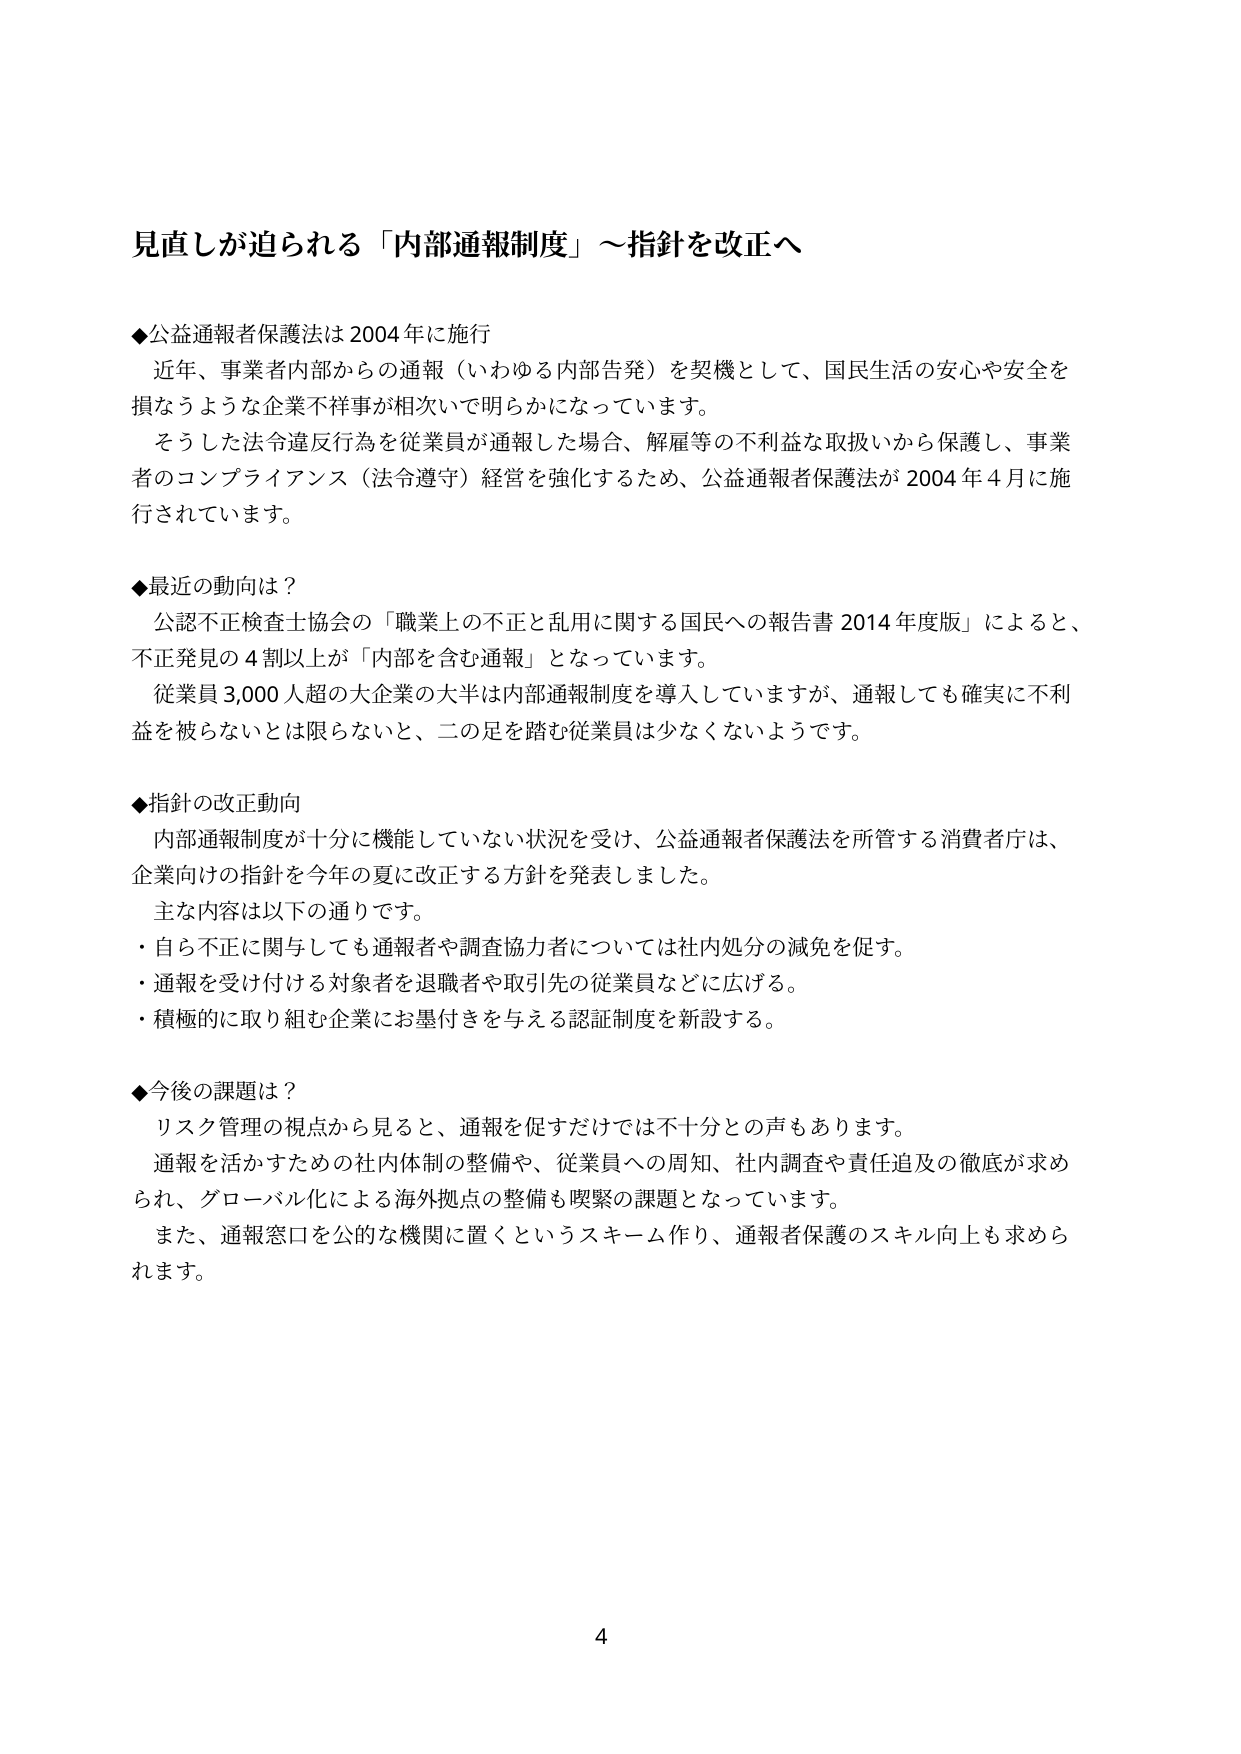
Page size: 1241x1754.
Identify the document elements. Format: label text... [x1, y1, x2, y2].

text ・自ら不正に関与しても通報者や調査協力者については社内処分の減免を促す。 [131, 928, 1071, 964]
text ◆指針の改正動向 [131, 784, 1071, 820]
text 見直しが迫られる「内部通報制度」～指針を改正へ [131, 207, 1071, 279]
text ◆最近の動向は？ [131, 567, 1071, 603]
text また、通報窓口を公的な機関に置くというスキーム作り、通報者保護のスキル向上も求められます。 [131, 1216, 1071, 1288]
text リスク管理の視点から見ると、通報を促すだけでは不十分との声もあります。 [131, 1108, 1071, 1144]
text ◆今後の課題は？ [131, 1072, 1071, 1108]
text 通報を活かすための社内体制の整備や、従業員への周知、社内調査や責任追及の徹底が求められ、グローバル化による海外拠点の整備も喫緊の課題となっています。 [131, 1144, 1071, 1216]
text ◆公益通報者保護法は2004年に施行 [131, 315, 1071, 351]
text 公認不正検査士協会の「職業上の不正と乱用に関する国民への報告書2014年度版」によると、不正発見の4割以上が「内部を含む通報」となっています。 [131, 603, 1071, 676]
text 近年、事業者内部からの通報（いわゆる内部告発）を契機として、国民生活の安心や安全を損なうような企業不祥事が相次いで明らかになっています。 [131, 351, 1071, 423]
text 従業員3,000人超の大企業の大半は内部通報制度を導入していますが、通報しても確実に不利益を被らないとは限らないと、二の足を踏む従業員は少なくないようです。 [131, 676, 1071, 748]
text 主な内容は以下の通りです。 [131, 892, 1071, 928]
text ・通報を受け付ける対象者を退職者や取引先の従業員などに広げる。 [131, 964, 1071, 1000]
text 内部通報制度が十分に機能していない状況を受け、公益通報者保護法を所管する消費者庁は、企業向けの指針を今年の夏に改正する方針を発表しました。 [131, 820, 1071, 892]
text ・積極的に取り組む企業にお墨付きを与える認証制度を新設する。 [131, 1000, 1071, 1036]
text そうした法令違反行為を従業員が通報した場合、解雇等の不利益な取扱いから保護し、事業者のコンプライアンス（法令遵守）経営を強化するため、公益通報者保護法が2004年４月に施行されています。 [131, 423, 1071, 531]
